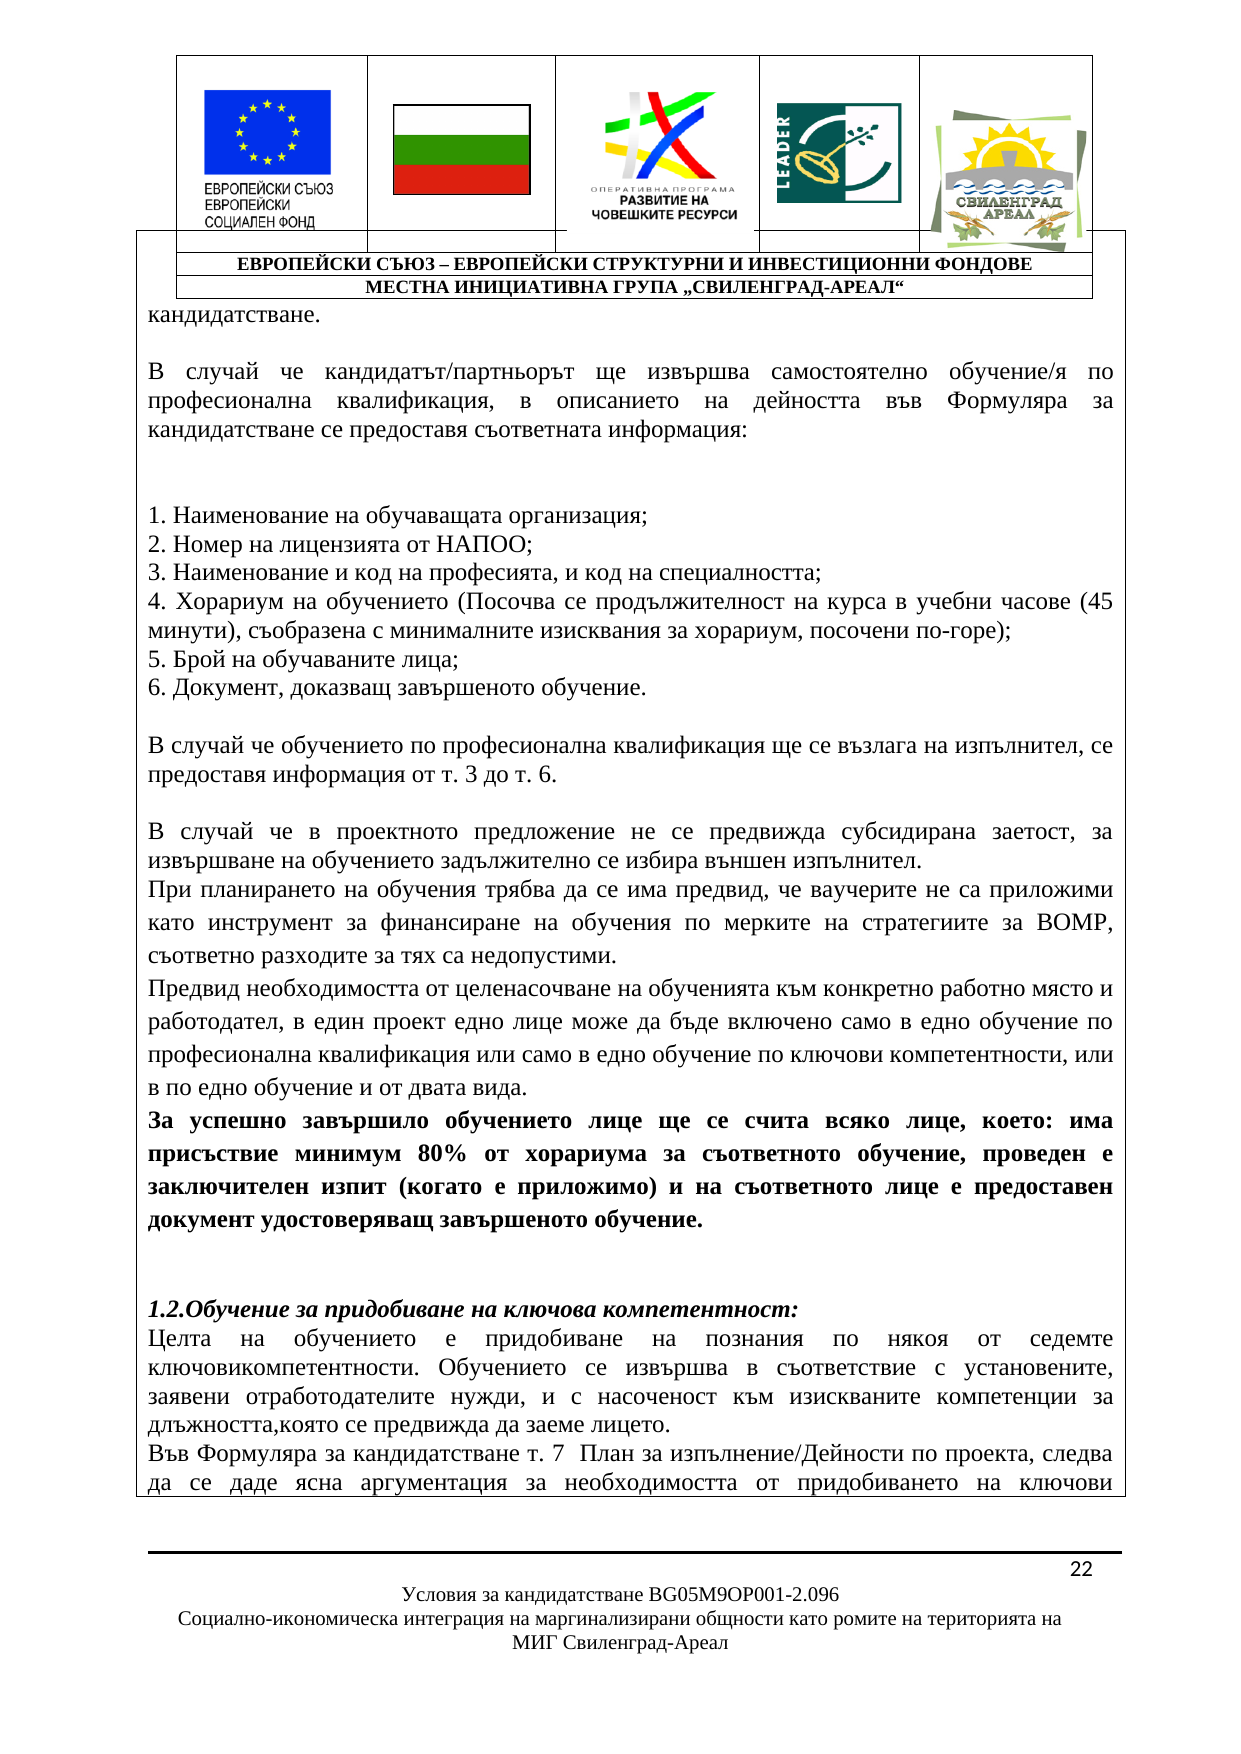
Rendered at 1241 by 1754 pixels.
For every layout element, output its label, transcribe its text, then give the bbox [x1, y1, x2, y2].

picture [930, 110, 1087, 252]
picture [777, 103, 902, 203]
picture [566, 74, 754, 234]
picture [368, 60, 376, 230]
picture [195, 60, 367, 230]
